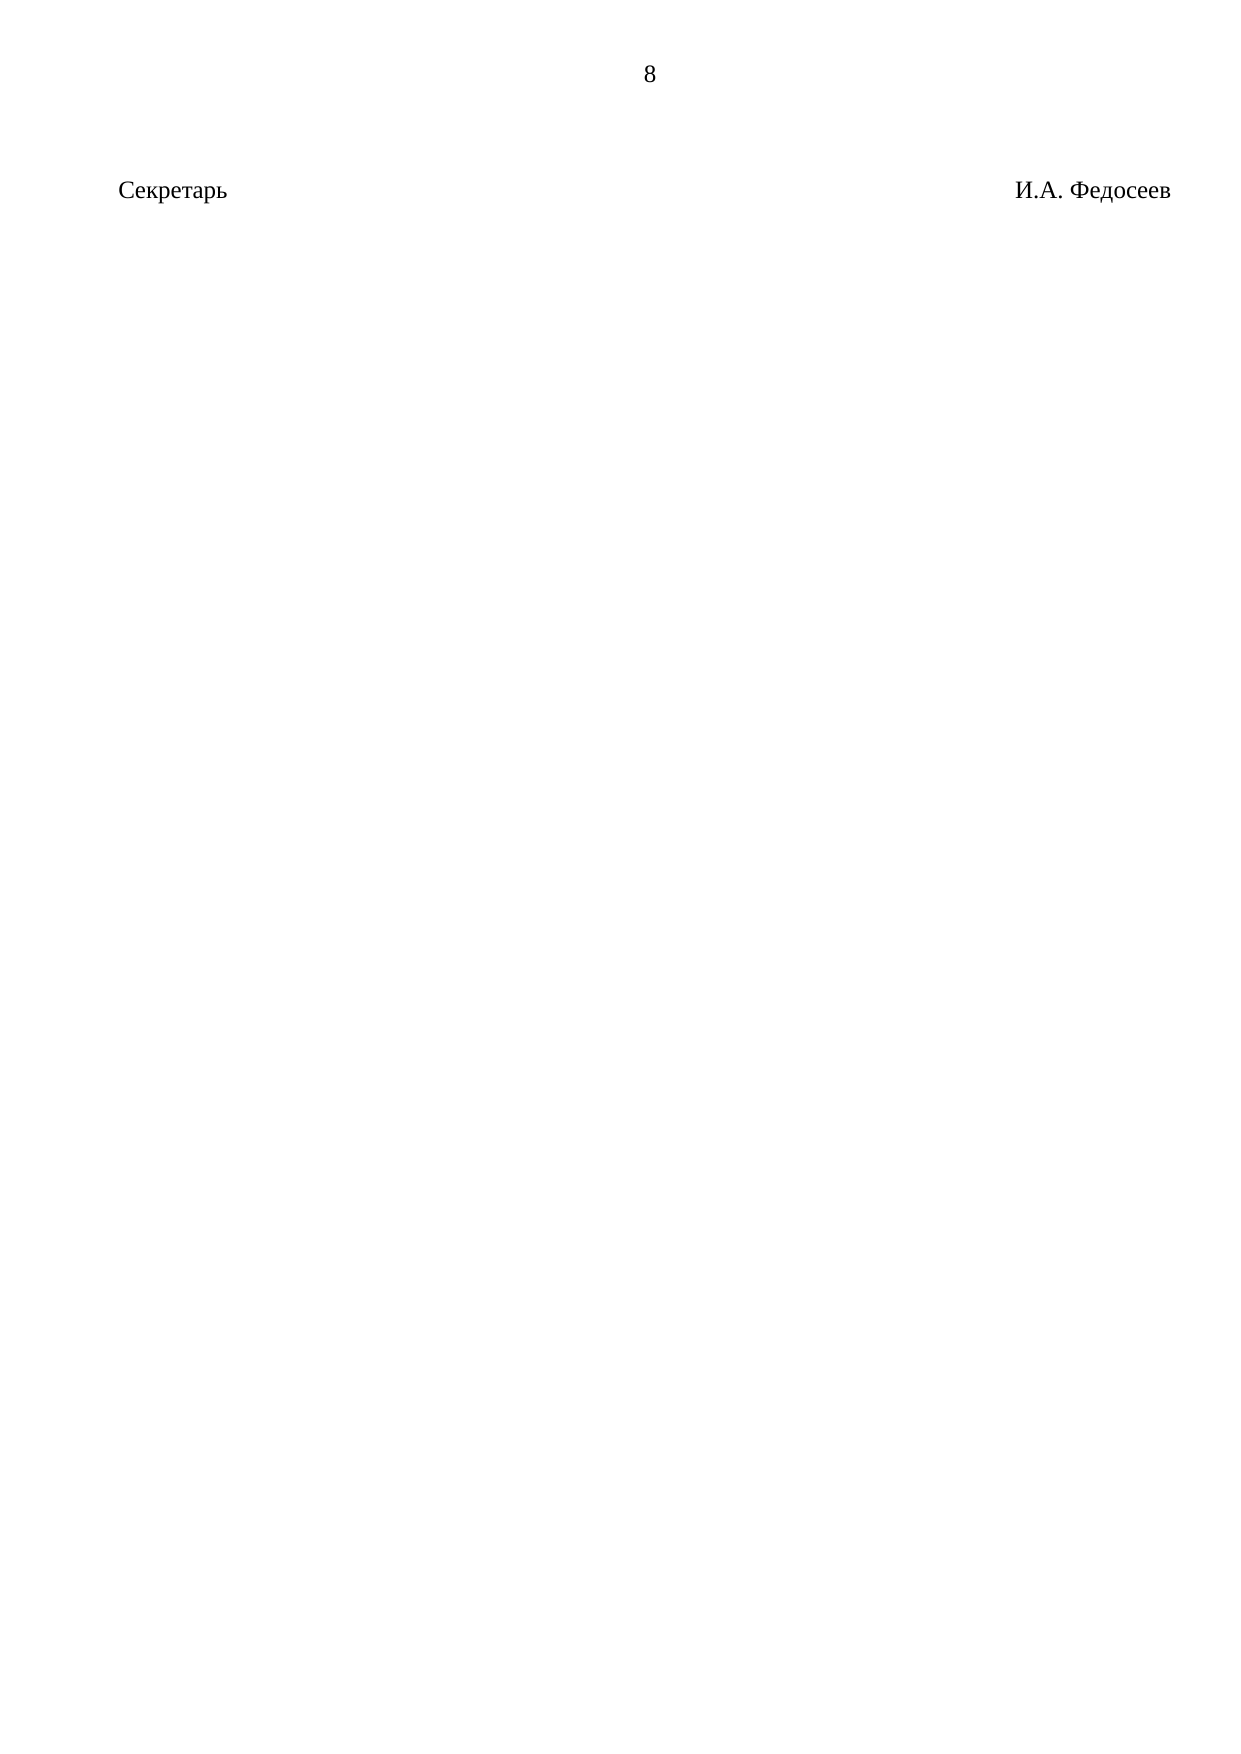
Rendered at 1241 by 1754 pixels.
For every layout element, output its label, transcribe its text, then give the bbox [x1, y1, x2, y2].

text Секретарь И.А. Федосеев [118, 176, 1181, 204]
